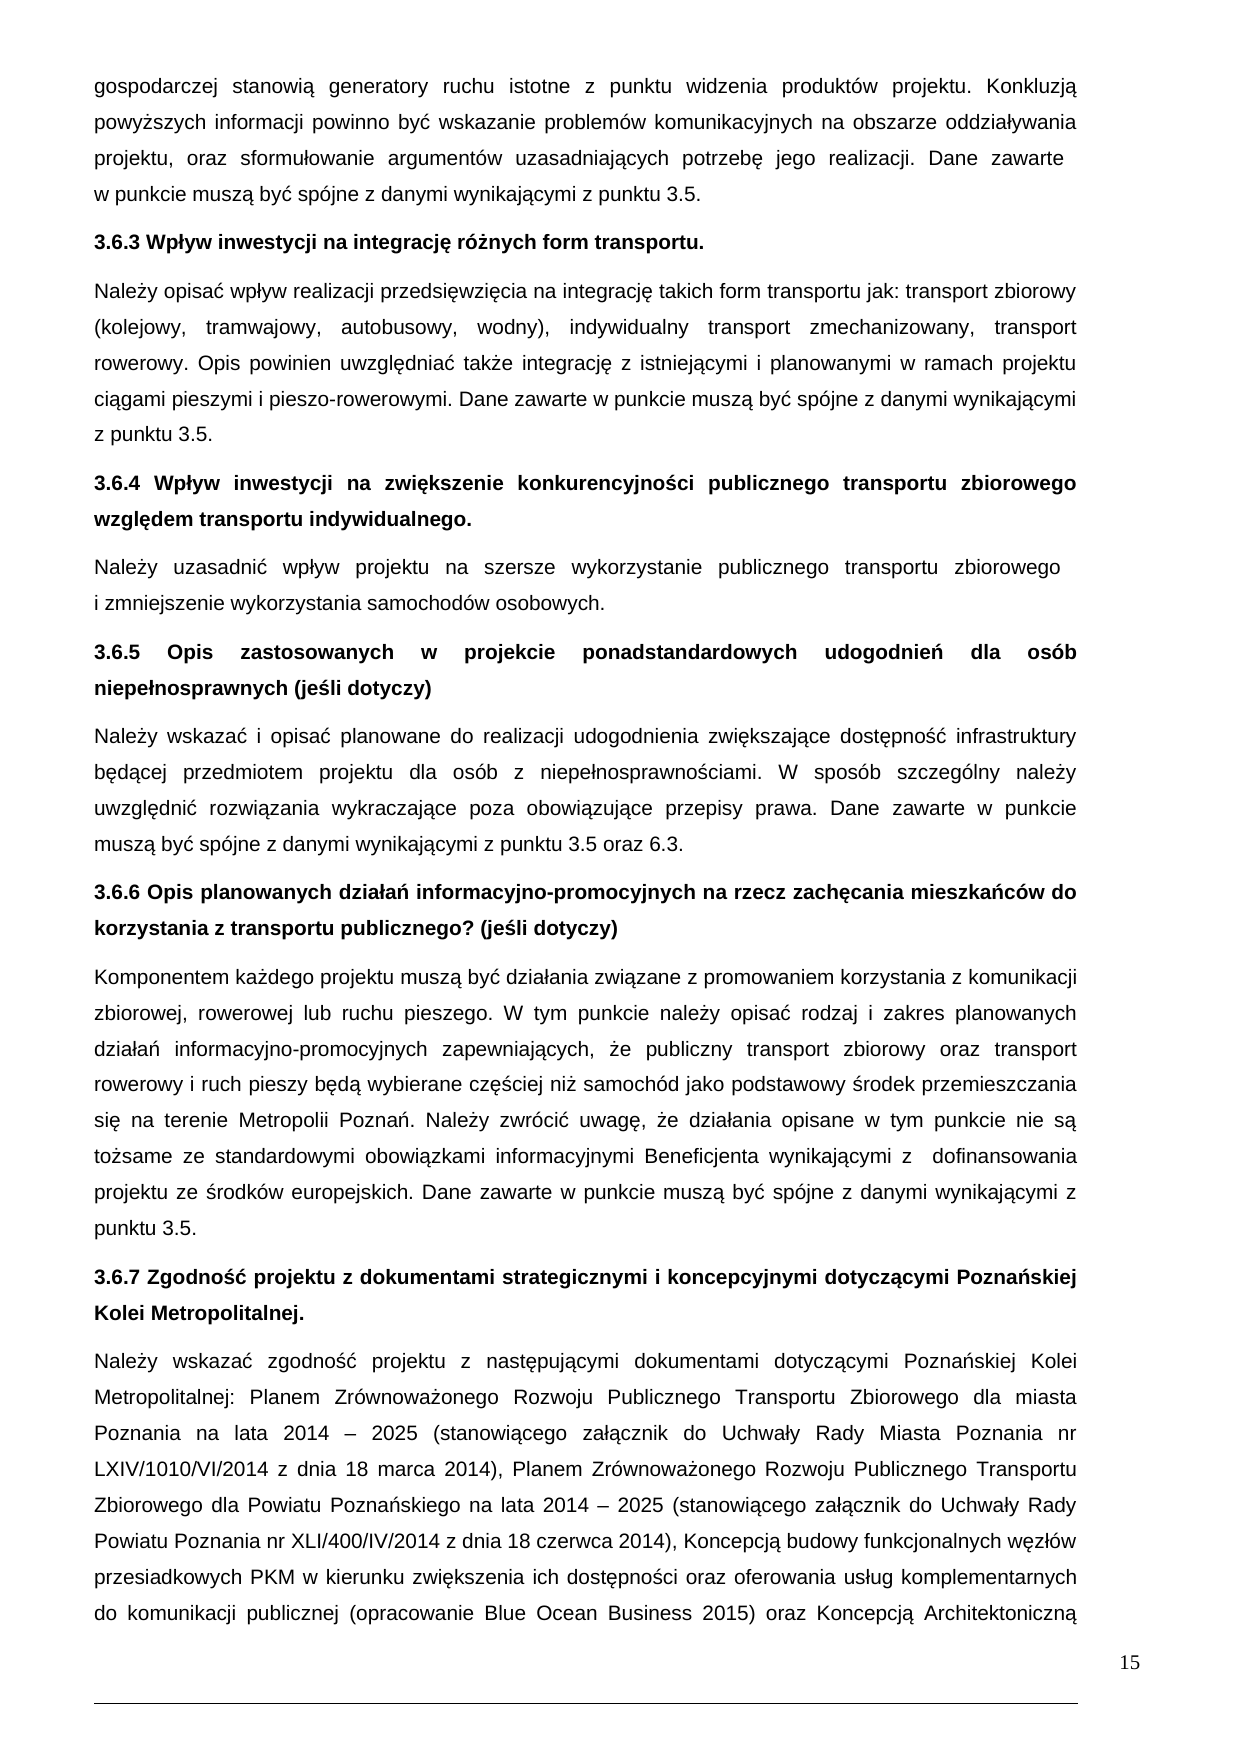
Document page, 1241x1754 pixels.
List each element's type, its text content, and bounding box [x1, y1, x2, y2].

text Komponentem każdego projektu muszą być działania związane z promowaniem korzystania z komunikacji zbiorowej, rowerowej lub ruchu pieszego. W tym punkcie należy opisać rodzaj i zakres planowanych działań informacyjno-promocyjnych zapewniających, że publiczny transport zbiorowy oraz transport rowerowy i ruch pieszy będą wybierane częściej niż samochód jako podstawowy środek przemieszczania się na terenie Metropolii Poznań. Należy zwrócić uwagę, że działania opisane w tym punkcie nie są tożsame ze standardowymi obowiązkami informacyjnymi Beneficjenta wynikającymi z dofinansowania projektu ze środków europejskich. Dane zawarte w punkcie muszą być spójne z danymi wynikającymi z punktu 3.5. [94, 964, 1078, 1240]
text 3.6.3 Wpływ inwestycji na integrację różnych form transportu. [94, 230, 1078, 254]
text Należy wskazać i opisać planowane do realizacji udogodnienia zwiększające dostępność infrastruktury będącej przedmiotem projektu dla osób z niepełnosprawnościami. W sposób szczególny należy uwzględnić rozwiązania wykraczające poza obowiązujące przepisy prawa. Dane zawarte w punkcie muszą być spójne z danymi wynikającymi z punktu 3.5 oraz 6.3. [94, 724, 1078, 856]
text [94, 1349, 1078, 1624]
text Należy uzasadnić wpływ projektu na szersze wykorzystanie publicznego transportu zbiorowego i zmniejszenie wykorzystania samochodów osobowych. [94, 555, 1078, 615]
text Należy opisać wpływ realizacji przedsięwzięcia na integrację takich form transportu jak: transport zbiorowy (kolejowy, tramwajowy, autobusowy, wodny), indywidualny transport zmechanizowany, transport rowerowy. Opis powinien uwzględniać także integrację z istniejącymi i planowanymi w ramach projektu ciągami pieszymi i pieszo-rowerowymi. Dane zawarte w punkcie muszą być spójne z danymi wynikającymi z punktu 3.5. [94, 278, 1078, 446]
text 3.6.5 Opis zastosowanych w projekcie ponadstandardowych udogodnień dla osób niepełnosprawnych (jeśli dotyczy) [94, 639, 1078, 699]
text 3.6.7 Zgodność projektu z dokumentami strategicznymi i koncepcyjnymi dotyczącymi Poznańskiej Kolei Metropolitalnej. [94, 1264, 1078, 1324]
text 3.6.4 Wpływ inwestycji na zwiększenie konkurencyjności publicznego transportu zbiorowego względem transportu indywidualnego. [94, 471, 1078, 531]
text 3.6.6 Opis planowanych działań informacyjno-promocyjnych na rzecz zachęcania mieszkańców do korzystania z transportu publicznego? (jeśli dotyczy) [94, 880, 1078, 940]
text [94, 74, 1078, 206]
